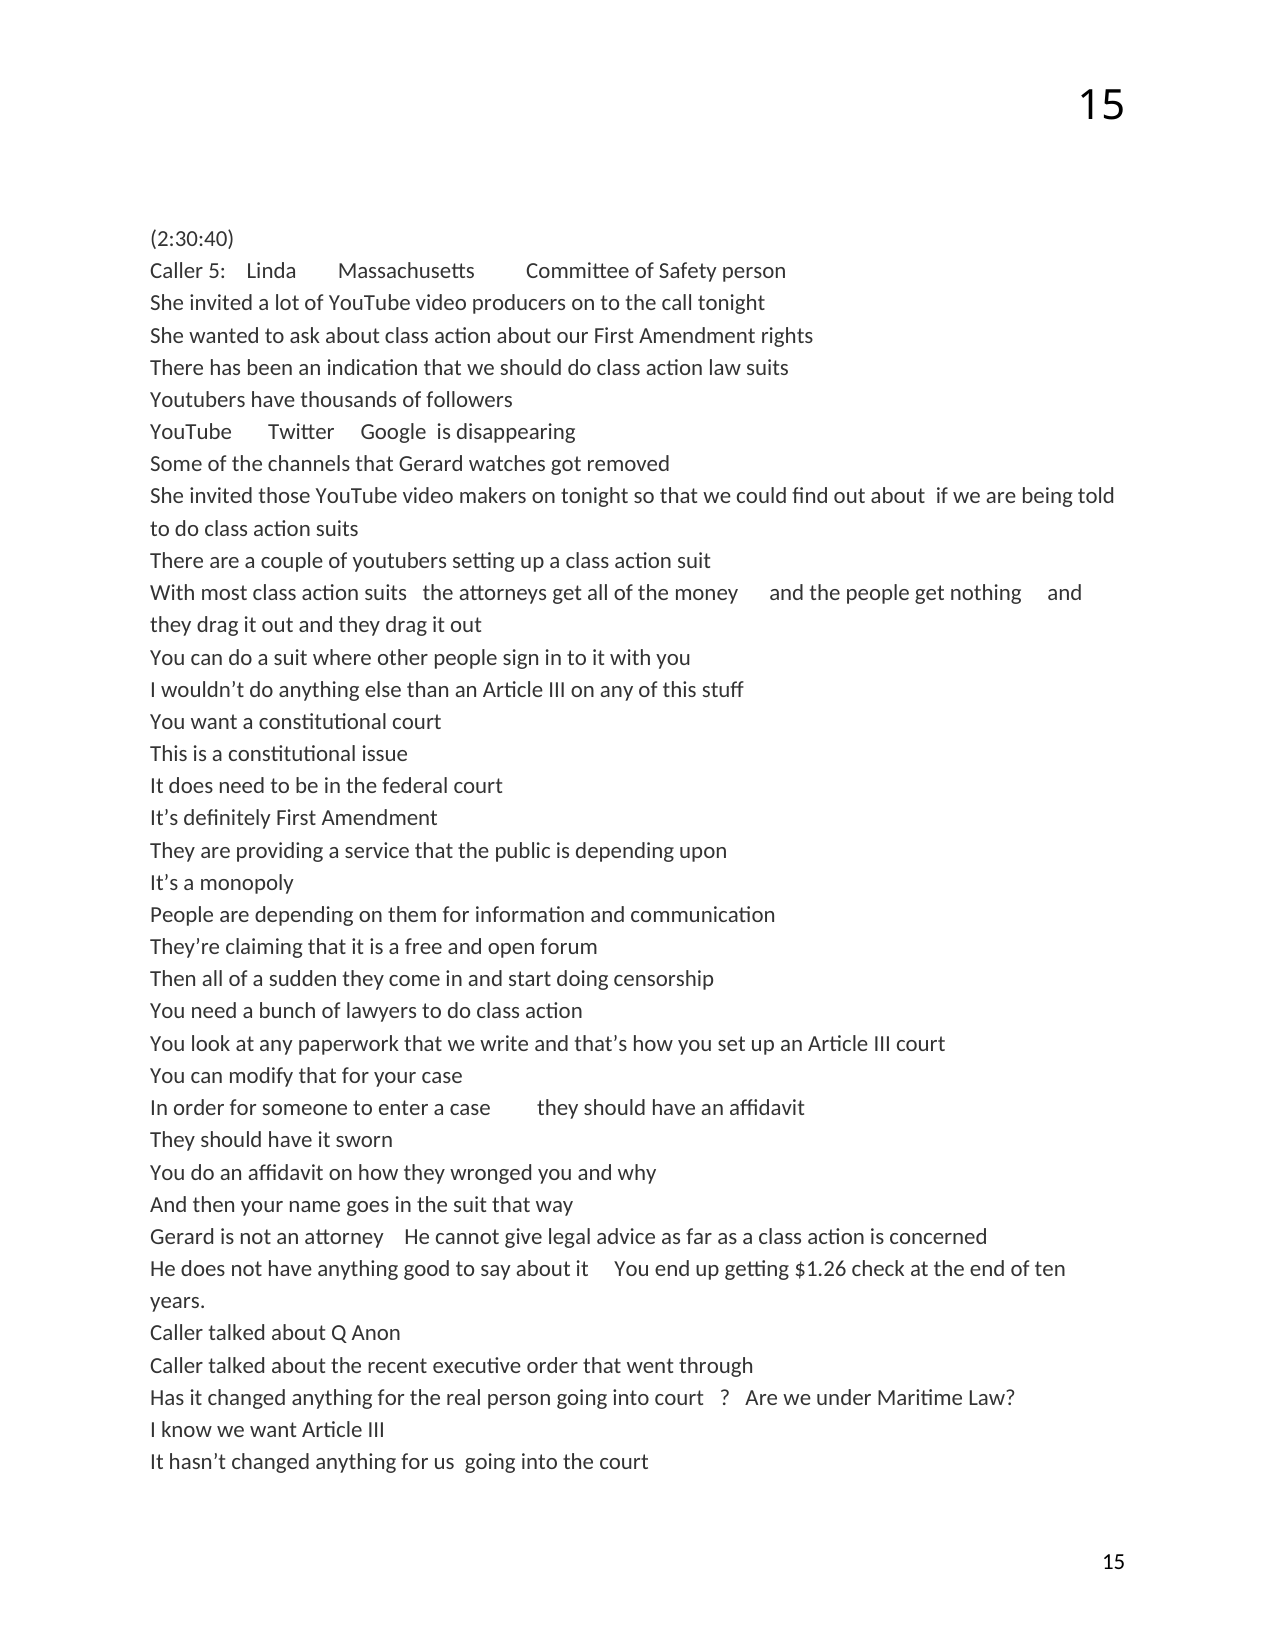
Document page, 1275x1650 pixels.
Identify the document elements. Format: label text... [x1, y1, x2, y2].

text With most class action suits the attorneys get all of the money and the people get nothing and they drag it out and they drag it out [150, 578, 1125, 638]
text People are depending on them for information and communication [150, 900, 1125, 928]
text It’s definitely First Amendment [150, 803, 1125, 832]
text Gerard is not an attorney He cannot give legal advice as far as a class action is concerned [150, 1222, 1125, 1250]
text Caller 5: Linda Massachusetts Committee of Safety person [150, 256, 1125, 284]
text And then your name goes in the suit that way [150, 1190, 1125, 1218]
text They are providing a service that the public is depending upon [150, 836, 1125, 864]
text YouTube Twitter Google is disappearing [150, 417, 1125, 445]
text You can modify that for your case [150, 1061, 1125, 1089]
text (2:30:40) [150, 224, 1125, 252]
text She invited those YouTube video makers on tonight so that we could find out about if we are being told to do class action suits [150, 482, 1125, 542]
text He does not have anything good to say about it You end up getting $1.26 check at the end of ten years. [150, 1254, 1125, 1314]
text You can do a suit where other people sign in to it with you [150, 643, 1125, 671]
text You need a bunch of lawyers to do class action [150, 997, 1125, 1025]
text There are a couple of youtubers setting up a class action suit [150, 546, 1125, 574]
text Caller talked about the recent executive order that went through [150, 1351, 1125, 1379]
text Then all of a sudden they come in and start doing censorship [150, 964, 1125, 992]
text Caller talked about Q Anon [150, 1318, 1125, 1347]
text She wanted to ask about class action about our First Amendment rights [150, 321, 1125, 349]
text They’re claiming that it is a free and open forum [150, 932, 1125, 960]
text You look at any paperwork that we write and that’s how you set up an Article III court [150, 1029, 1125, 1057]
text It hasn’t changed anything for us going into the court [150, 1447, 1125, 1475]
text Youtubers have thousands of followers [150, 385, 1125, 413]
text This is a constitutional issue [150, 739, 1125, 767]
text I know we want Article III [150, 1415, 1125, 1443]
text You want a constitutional court [150, 707, 1125, 735]
text There has been an indication that we should do class action law suits [150, 353, 1125, 381]
text She invited a lot of YouTube video producers on to the call tonight [150, 288, 1125, 317]
text I wouldn’t do anything else than an Article III on any of this stuff [150, 675, 1125, 703]
text In order for someone to enter a case they should have an affidavit [150, 1093, 1125, 1121]
text Some of the channels that Gerard watches got removed [150, 449, 1125, 477]
text It’s a monopoly [150, 868, 1125, 896]
text It does need to be in the federal court [150, 771, 1125, 799]
text You do an affidavit on how they wronged you and why [150, 1158, 1125, 1186]
text Has it changed anything for the real person going into court ? Are we under Maritime Law? [150, 1383, 1125, 1411]
text They should have it sworn [150, 1125, 1125, 1153]
